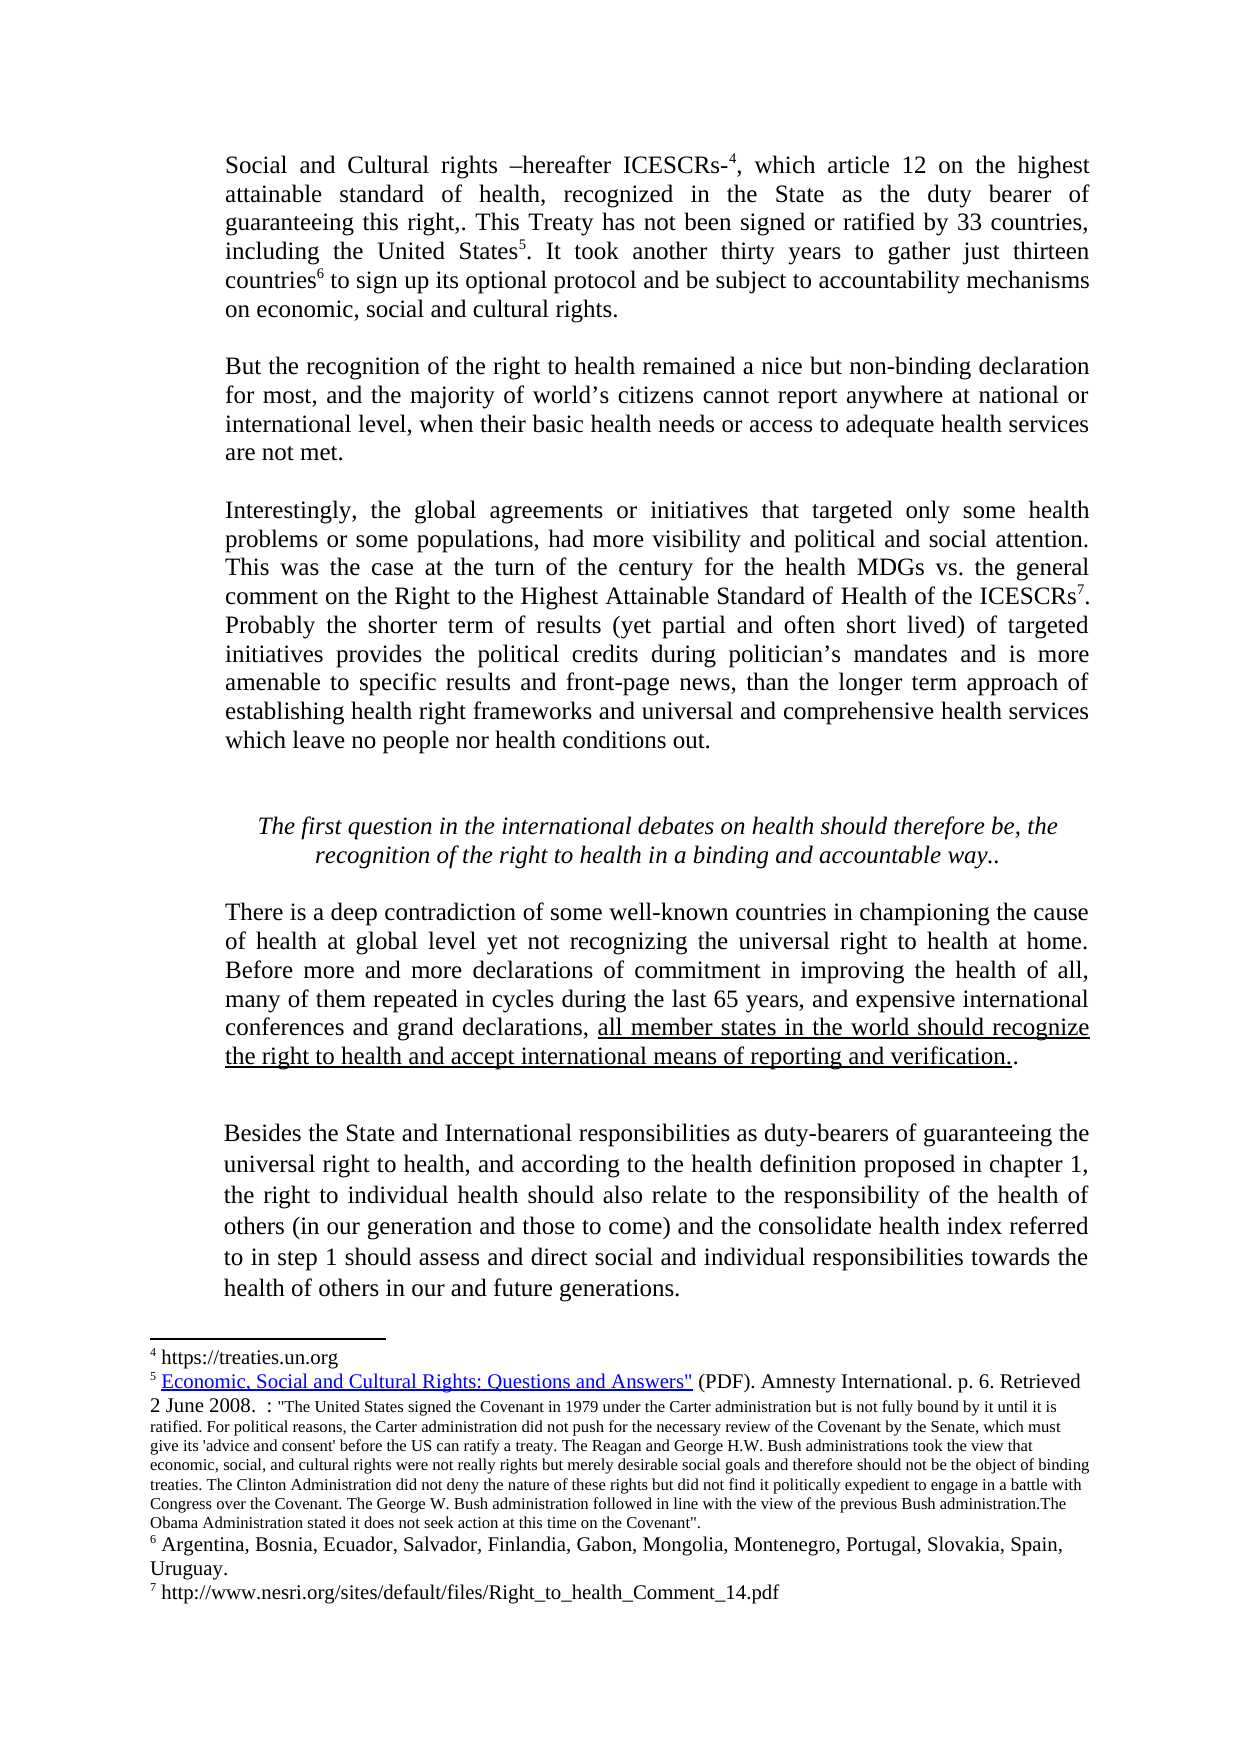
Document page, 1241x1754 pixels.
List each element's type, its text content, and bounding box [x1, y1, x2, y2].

list But the recognition of the right to health remained a nice but non-binding declaration for most, and the majority of world’s citizens cannot report anywhere at national or international level, when their basic health needs or access to adequate health services are not met. [225, 351, 1090, 466]
list Interestingly, the global agreements or initiatives that targeted only some health problems or some populations, had more visibility and political and social attention. This was the case at the turn of the century for the health MDGs vs. the general comment on the Right to the Highest Attainable Standard of Health of the ICESCRs. Probably the shorter term of results (yet partial and often short lived) of targeted initiatives provides the political credits during politician’s mandates and is more amenable to specific results and front-page news, than the longer term approach of establishing health right frameworks and universal and comprehensive health services which leave no people nor health conditions out. [225, 495, 1090, 754]
list The first question in the international debates on health should therefore be, the recognition of the right to health in a binding and accountable way.. [225, 811, 1090, 869]
text Besides the State and International responsibilities as duty-bearers of guaranteeing the universal right to health, and according to the health definition proposed in chapter 1, the right to individual health should also relate to the responsibility of the health of others (in our generation and those to come) and the consolidate health index referred to in step 1 should assess and direct social and individual responsibilities towards the health of others in our and future generations. [224, 1118, 1090, 1302]
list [225, 150, 1090, 322]
list There is a deep contradiction of some well-known countries in championing the cause of health at global level yet not recognizing the universal right to health at home. Before more and more declarations of commitment in improving the health of all, many of them repeated in cycles during the last 65 years, and expensive international conferences and grand declarations, all member states in the world should recognize the right to health and accept international means of reporting and verification.. [225, 897, 1090, 1070]
